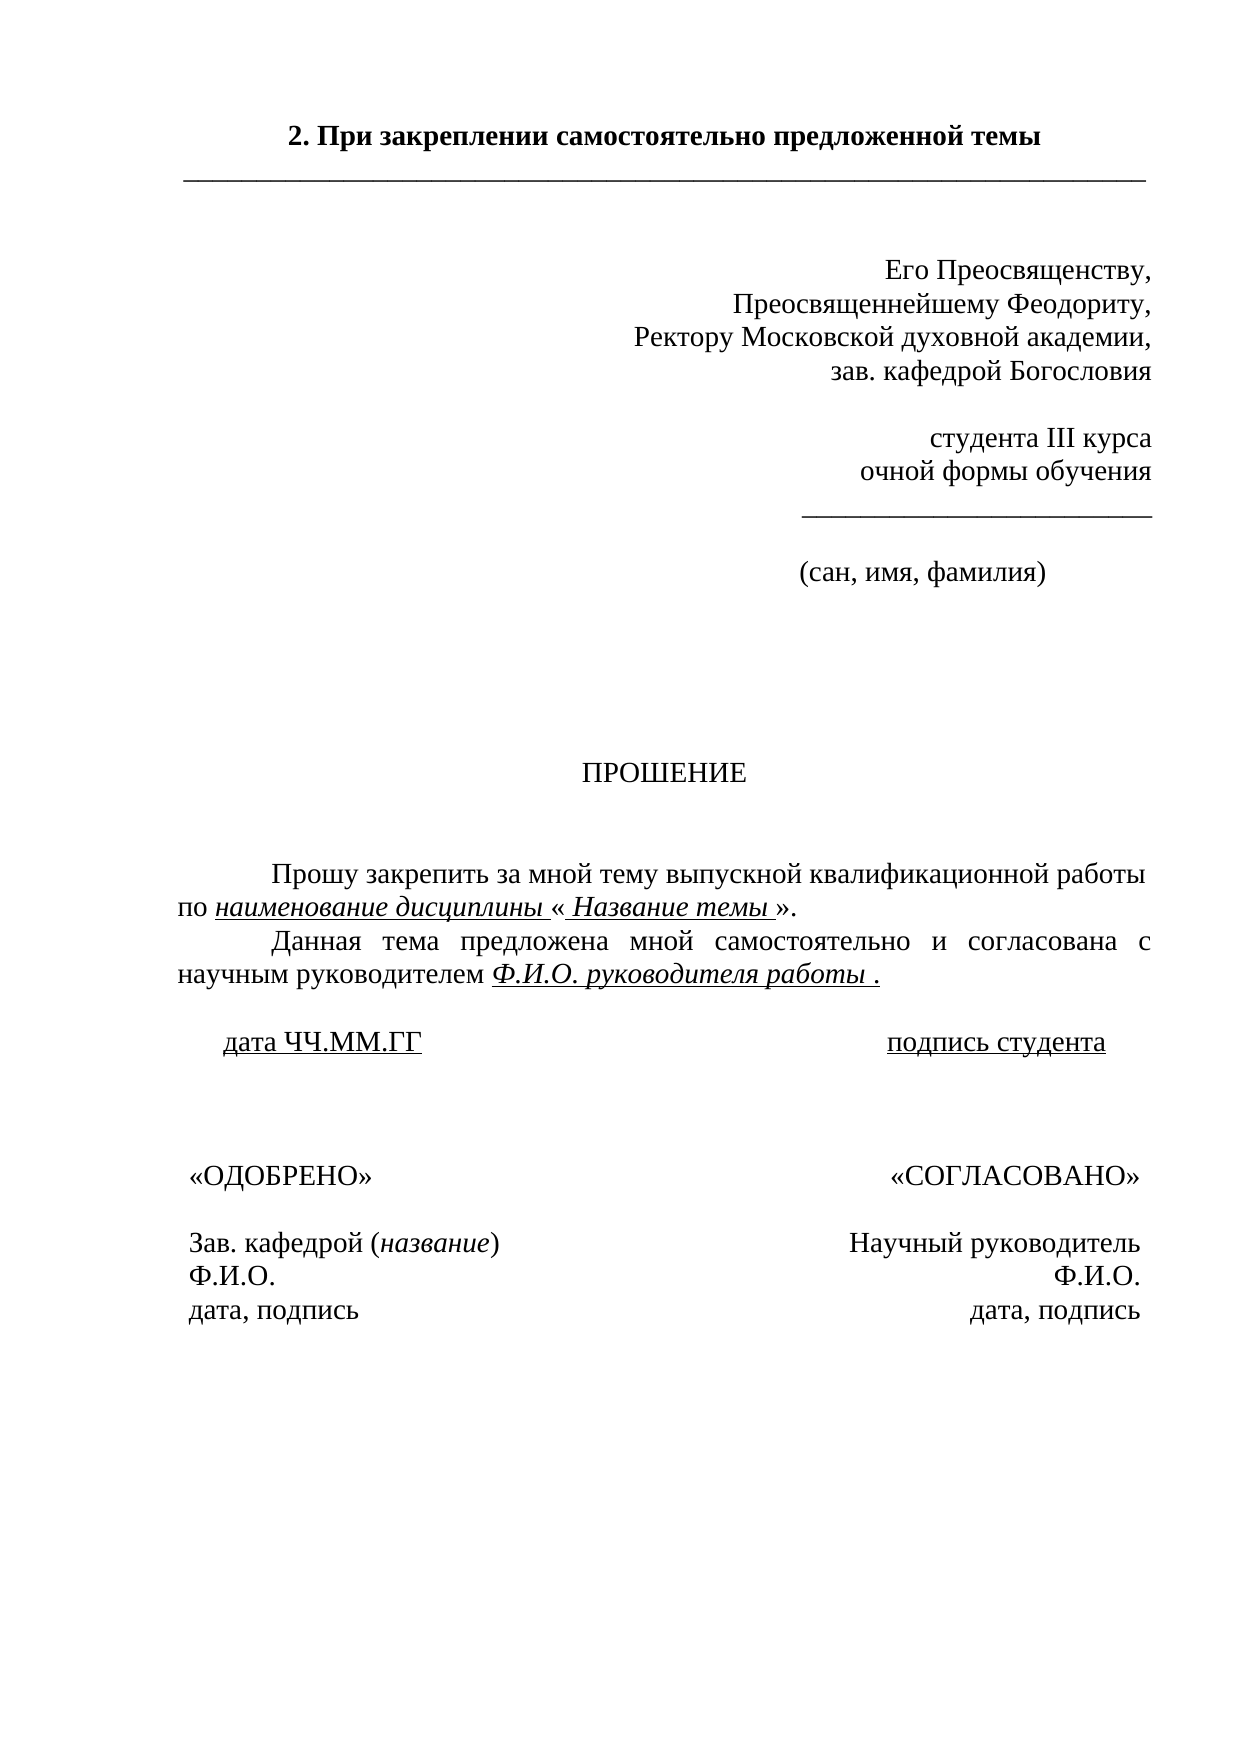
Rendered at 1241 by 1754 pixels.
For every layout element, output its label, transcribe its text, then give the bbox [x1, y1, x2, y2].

text зав. кафедрой Богословия [177, 353, 1152, 386]
text Данная тема предложена мной самостоятельно и согласована с научным руководителем Ф.И.О. руководителя работы . [177, 923, 1152, 990]
text ________________________ [177, 487, 1152, 521]
text дата ЧЧ.ММ.ГГ подпись студента [177, 1024, 1152, 1057]
text 2. При закреплении самостоятельно предложенной темы [177, 118, 1152, 152]
text __________________________________________________________________ [177, 152, 1152, 185]
table_header «СОГЛАСОВАНО» Научный руководитель Ф.И.О. дата, подпись [660, 1158, 1152, 1359]
table_header «ОДОБРЕНО» Зав. кафедрой (название) Ф.И.О. дата, подпись [177, 1158, 660, 1359]
text студента III курса [177, 420, 1152, 453]
text Его Преосвященству, [177, 252, 1152, 286]
text очной формы обучения [177, 453, 1152, 487]
text ПРОШЕНИЕ [177, 755, 1152, 789]
text Прошу закрепить за мной тему выпускной квалификационной работы по наименование дисциплины « Название темы ». [177, 856, 1152, 923]
text Ректору Московской духовной академии, [177, 319, 1152, 353]
text Преосвященнейшему Феодориту, [177, 286, 1152, 319]
text (сан, имя, фамилия) [777, 554, 1152, 588]
